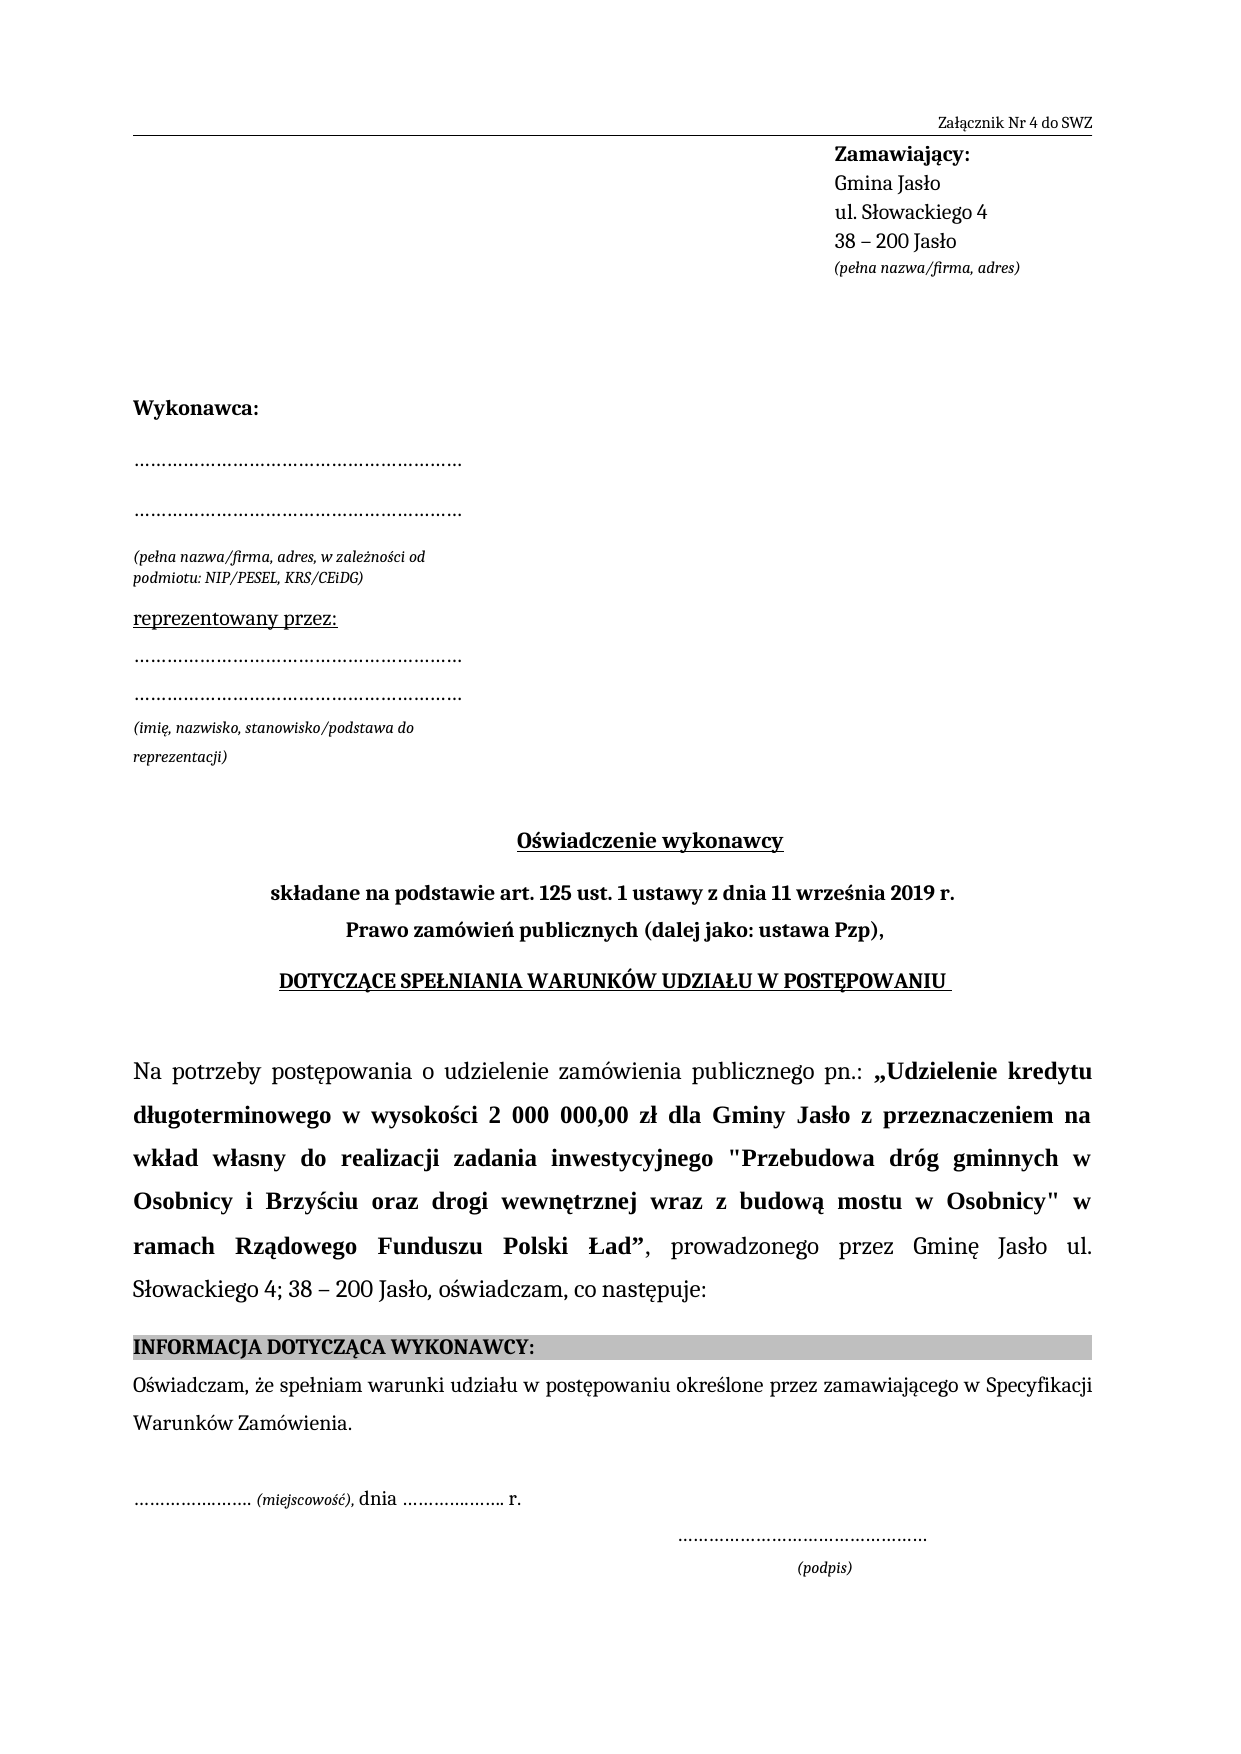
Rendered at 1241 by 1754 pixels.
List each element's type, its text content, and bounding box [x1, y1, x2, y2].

text składane na podstawie art. 125 ust. 1 ustawy z dnia 11 września 2019 r. [133, 880, 1092, 905]
text Załącznik Nr 4 do SWZ [133, 114, 1092, 135]
text Oświadczam, że spełniam warunki udziału w postępowaniu określone przez zamawiającego w Specyfikacji Warunków Zamówienia. [133, 1373, 1092, 1436]
text Prawo zamówień publicznych (dalej jako: ustawa Pzp), [133, 918, 1092, 943]
text Gmina Jasło [679, 171, 1092, 196]
text DOTYCZĄCE SPEŁNIANIA WARUNKÓW UDZIAŁU W POSTĘPOWANIU [133, 968, 1092, 993]
text (podpis) [723, 1558, 1092, 1577]
text (pełna nazwa/firma, adres, w zależności od podmiotu: NIP/PESEL, KRS/CEiDG) [133, 547, 472, 587]
text Na potrzeby postępowania o udzielenie zamówienia publicznego pn.: „Udzielenie kredytu długoterminowego w wysokości 2 000 000,00 zł dla Gminy Jasło z przeznaczeniem na wkład własny do realizacji zadania inwestycyjnego "Przebudowa dróg gminnych w Osobnicy i Brzyściu oraz drogi wewnętrznej wraz z budową mostu w Osobnicy" w ramach Rządowego Funduszu Polski Ład”, prowadzonego przez Gminę Jasło ul. Słowackiego 4; 38 – 200 Jasło, oświadczam, co następuje: [133, 1056, 1092, 1304]
text reprezentowany przez: [133, 605, 1092, 631]
text (imię, nazwisko, stanowisko/podstawa do reprezentacji) [133, 719, 472, 767]
text 38 – 200 Jasło [679, 229, 1092, 254]
text ………………………………………… [133, 1522, 1092, 1546]
text Zamawiający: [679, 142, 1092, 167]
text Wykonawca: [133, 396, 1092, 421]
list Oświadczenie wykonawcy [208, 828, 1092, 854]
text …………….……. (miejscowość), dnia ………….……. r. [133, 1486, 1092, 1510]
text (pełna nazwa/firma, adres) [753, 258, 1092, 277]
text ………………………………………………………………………………………………………… [133, 447, 472, 522]
text INFORMACJA DOTYCZĄCA WYKONAWCY: [133, 1335, 1092, 1360]
text ul. Słowackiego 4 [679, 200, 1092, 225]
text ………………………………………………………………………………………………………… [133, 643, 472, 706]
